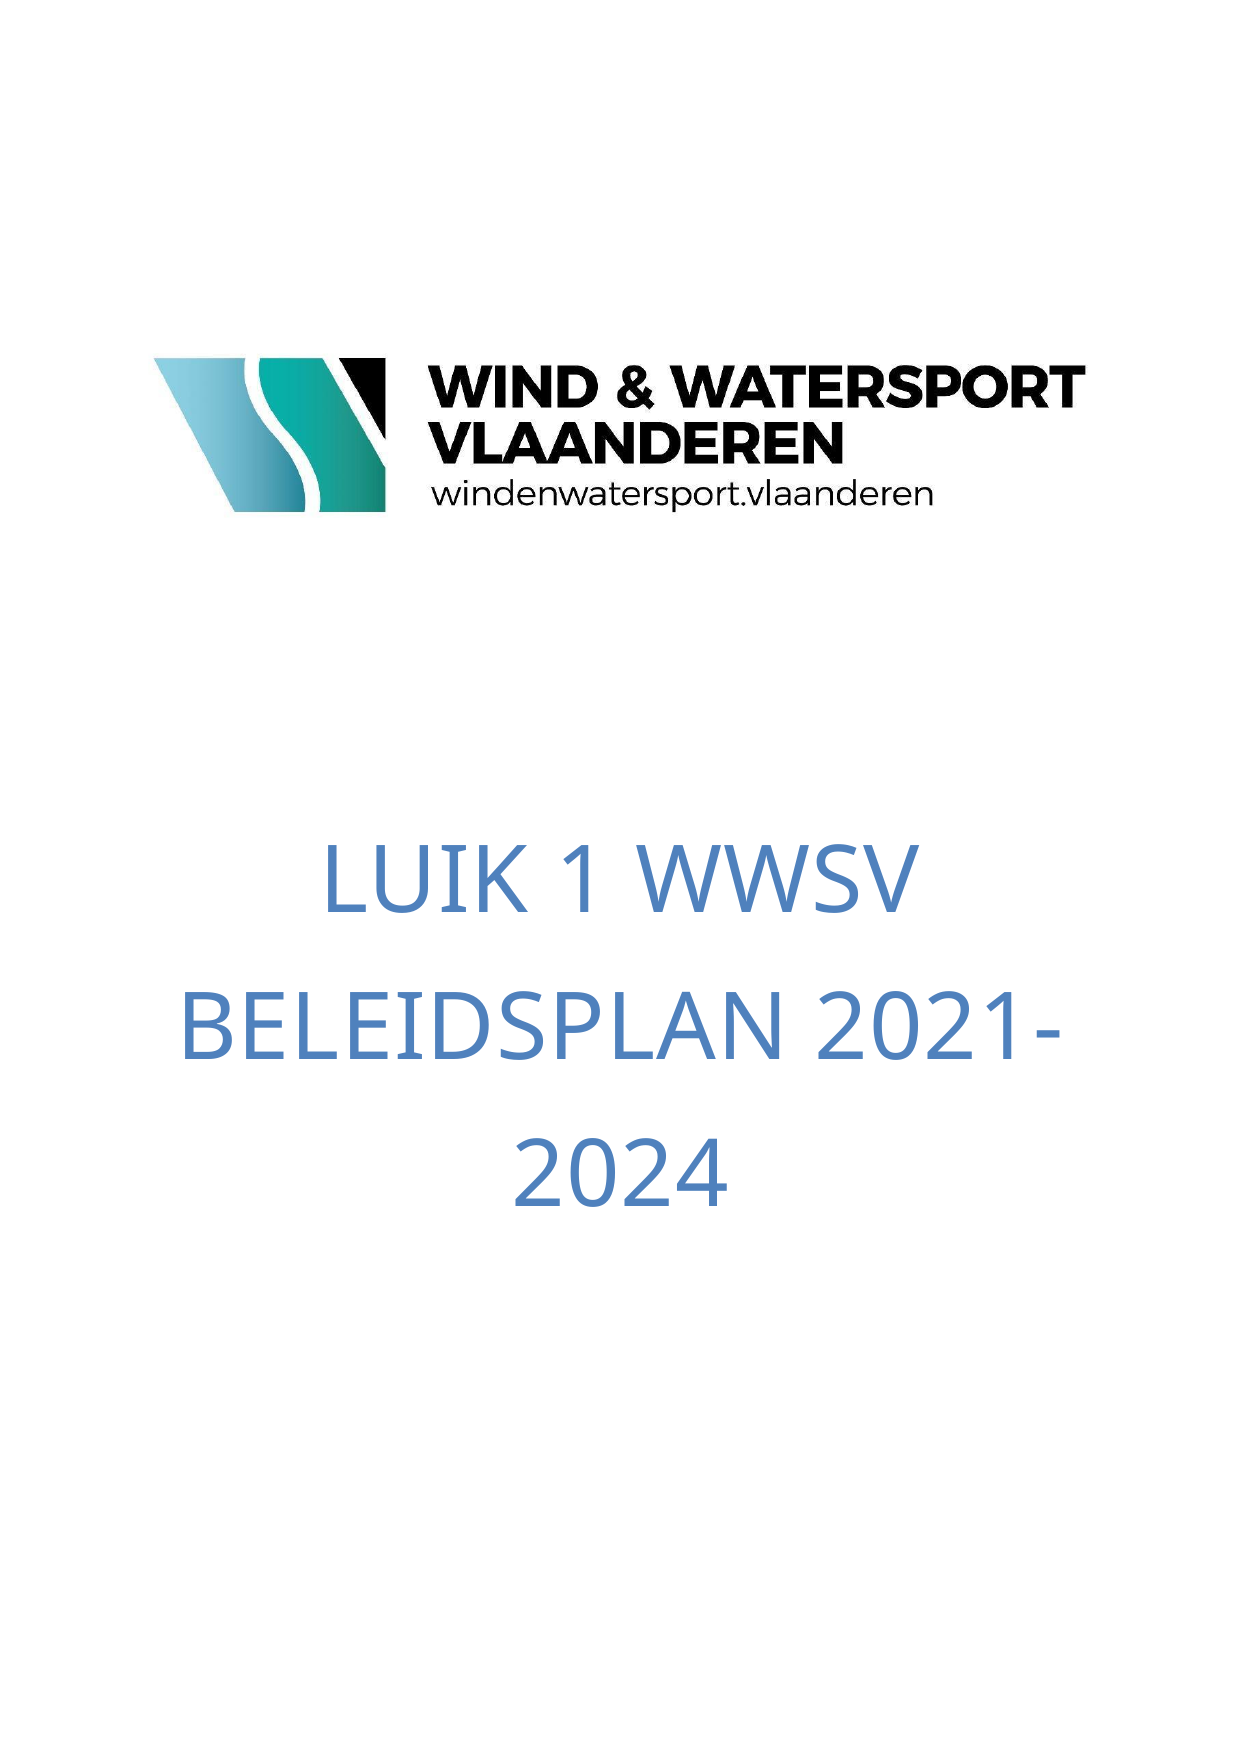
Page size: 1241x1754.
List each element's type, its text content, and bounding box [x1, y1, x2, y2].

title Luik 1 wwsv Beleidsplan 2021-2024 [148, 813, 1093, 1234]
picture [148, 178, 1092, 675]
